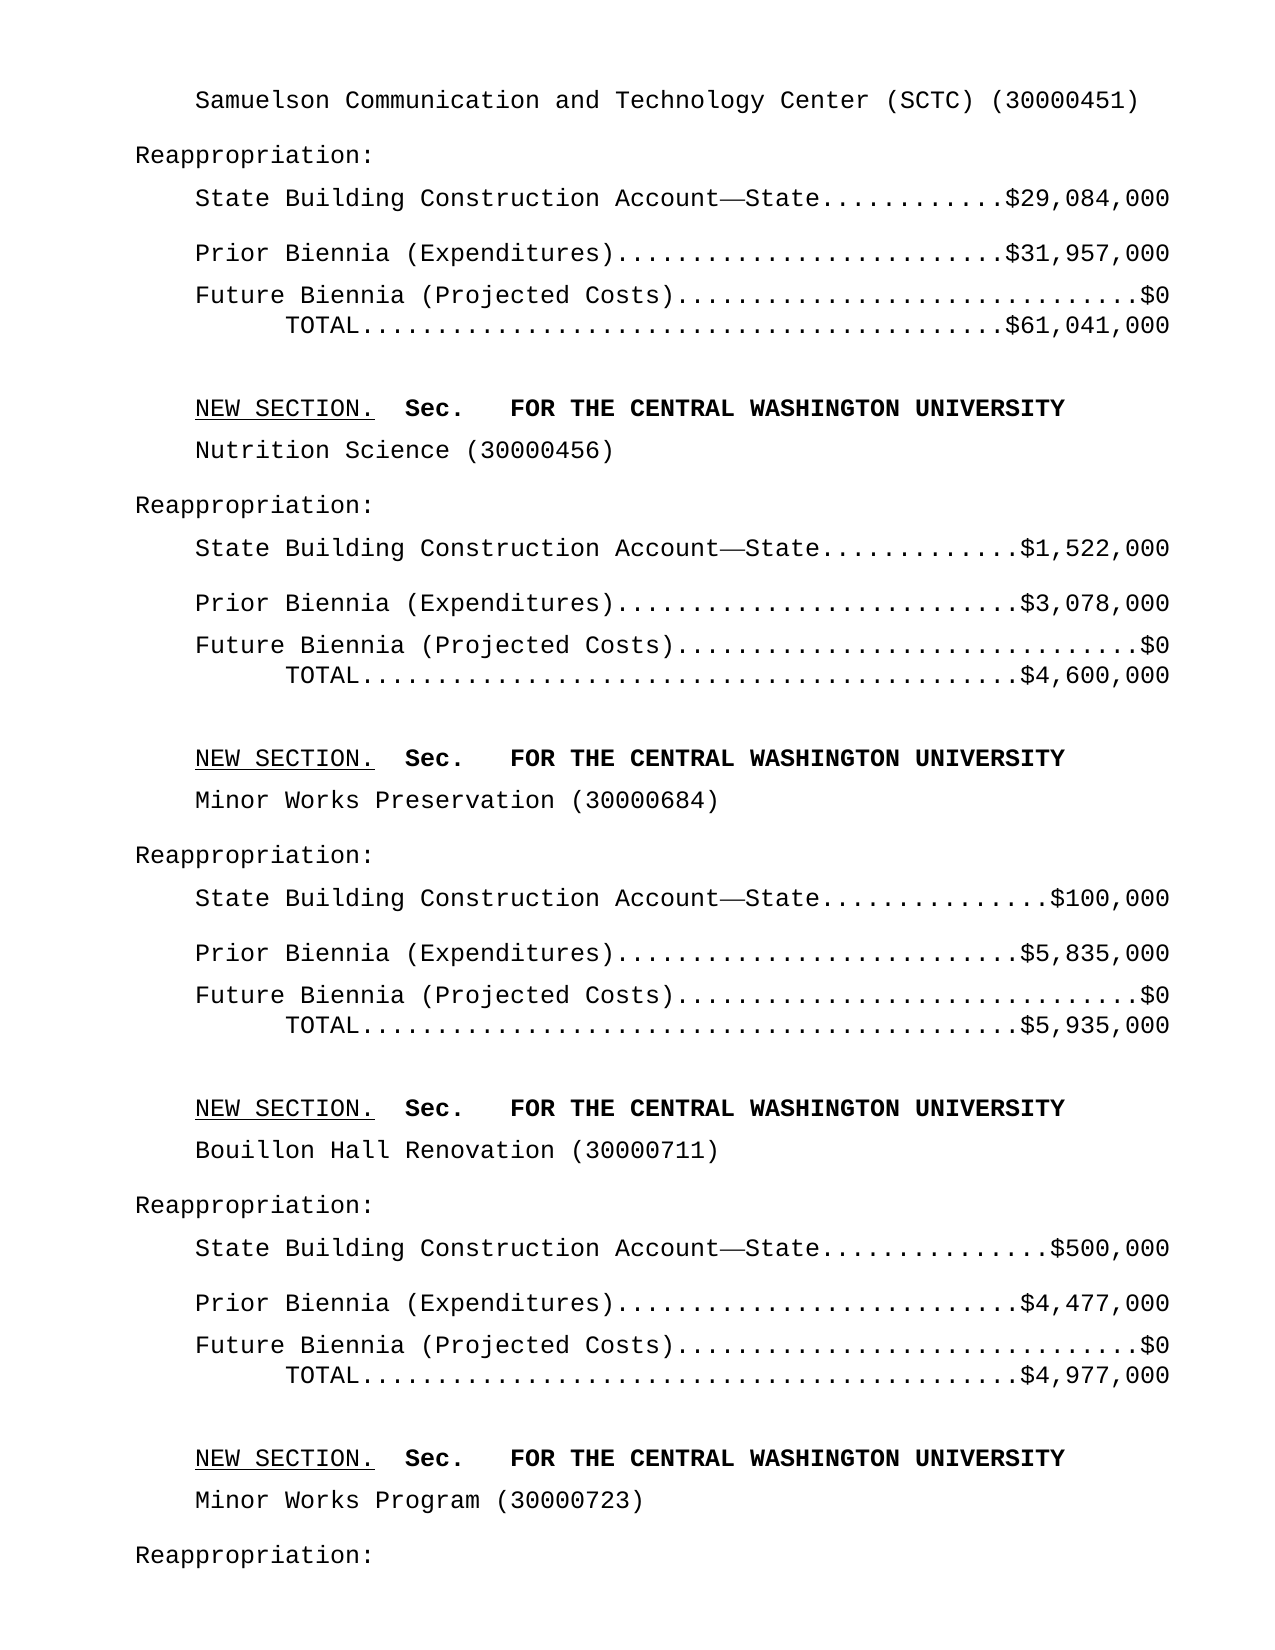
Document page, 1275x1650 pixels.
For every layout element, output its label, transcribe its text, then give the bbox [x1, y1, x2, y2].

text NEW SECTION. Sec. FOR THE CENTRAL WASHINGTON UNIVERSITY [135, 1082, 1170, 1125]
text TOTAL $4,977,000 [135, 1362, 1170, 1391]
text Reappropriation: [135, 1530, 1170, 1572]
text Prior Biennia (Expenditures) $5,835,000 [135, 927, 1170, 970]
text TOTAL $61,041,000 [135, 312, 1170, 341]
text Reappropriation: [135, 830, 1170, 872]
text Minor Works Preservation (30000684) [135, 775, 1170, 817]
text TOTAL $5,935,000 [135, 1012, 1170, 1041]
text Future Biennia (Projected Costs) $0 [135, 970, 1170, 1012]
text Reappropriation: [135, 130, 1170, 172]
text Prior Biennia (Expenditures) $4,477,000 [135, 1277, 1170, 1320]
text Reappropriation: [135, 480, 1170, 522]
text Prior Biennia (Expenditures) $3,078,000 [135, 577, 1170, 620]
text State Building Construction Account—State $100,000 [135, 872, 1170, 915]
text Future Biennia (Projected Costs) $0 [135, 620, 1170, 662]
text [135, 1432, 1170, 1475]
text State Building Construction Account—State $500,000 [135, 1222, 1170, 1265]
text State Building Construction Account—State $29,084,000 [135, 172, 1170, 215]
text Bouillon Hall Renovation (30000711) [135, 1125, 1170, 1167]
text NEW SECTION. Sec. FOR THE CENTRAL WASHINGTON UNIVERSITY [135, 732, 1170, 775]
text Nutrition Science (30000456) [135, 425, 1170, 467]
text Future Biennia (Projected Costs) $0 [135, 270, 1170, 312]
text TOTAL $4,600,000 [135, 662, 1170, 691]
text Reappropriation: [135, 1180, 1170, 1222]
text NEW SECTION. Sec. FOR THE CENTRAL WASHINGTON UNIVERSITY [135, 382, 1170, 425]
text Minor Works Program (30000723) [135, 1475, 1170, 1517]
text Future Biennia (Projected Costs) $0 [135, 1320, 1170, 1362]
text State Building Construction Account—State $1,522,000 [135, 522, 1170, 565]
text Samuelson Communication and Technology Center (SCTC) (30000451) [135, 75, 1170, 117]
text Prior Biennia (Expenditures) $31,957,000 [135, 227, 1170, 270]
